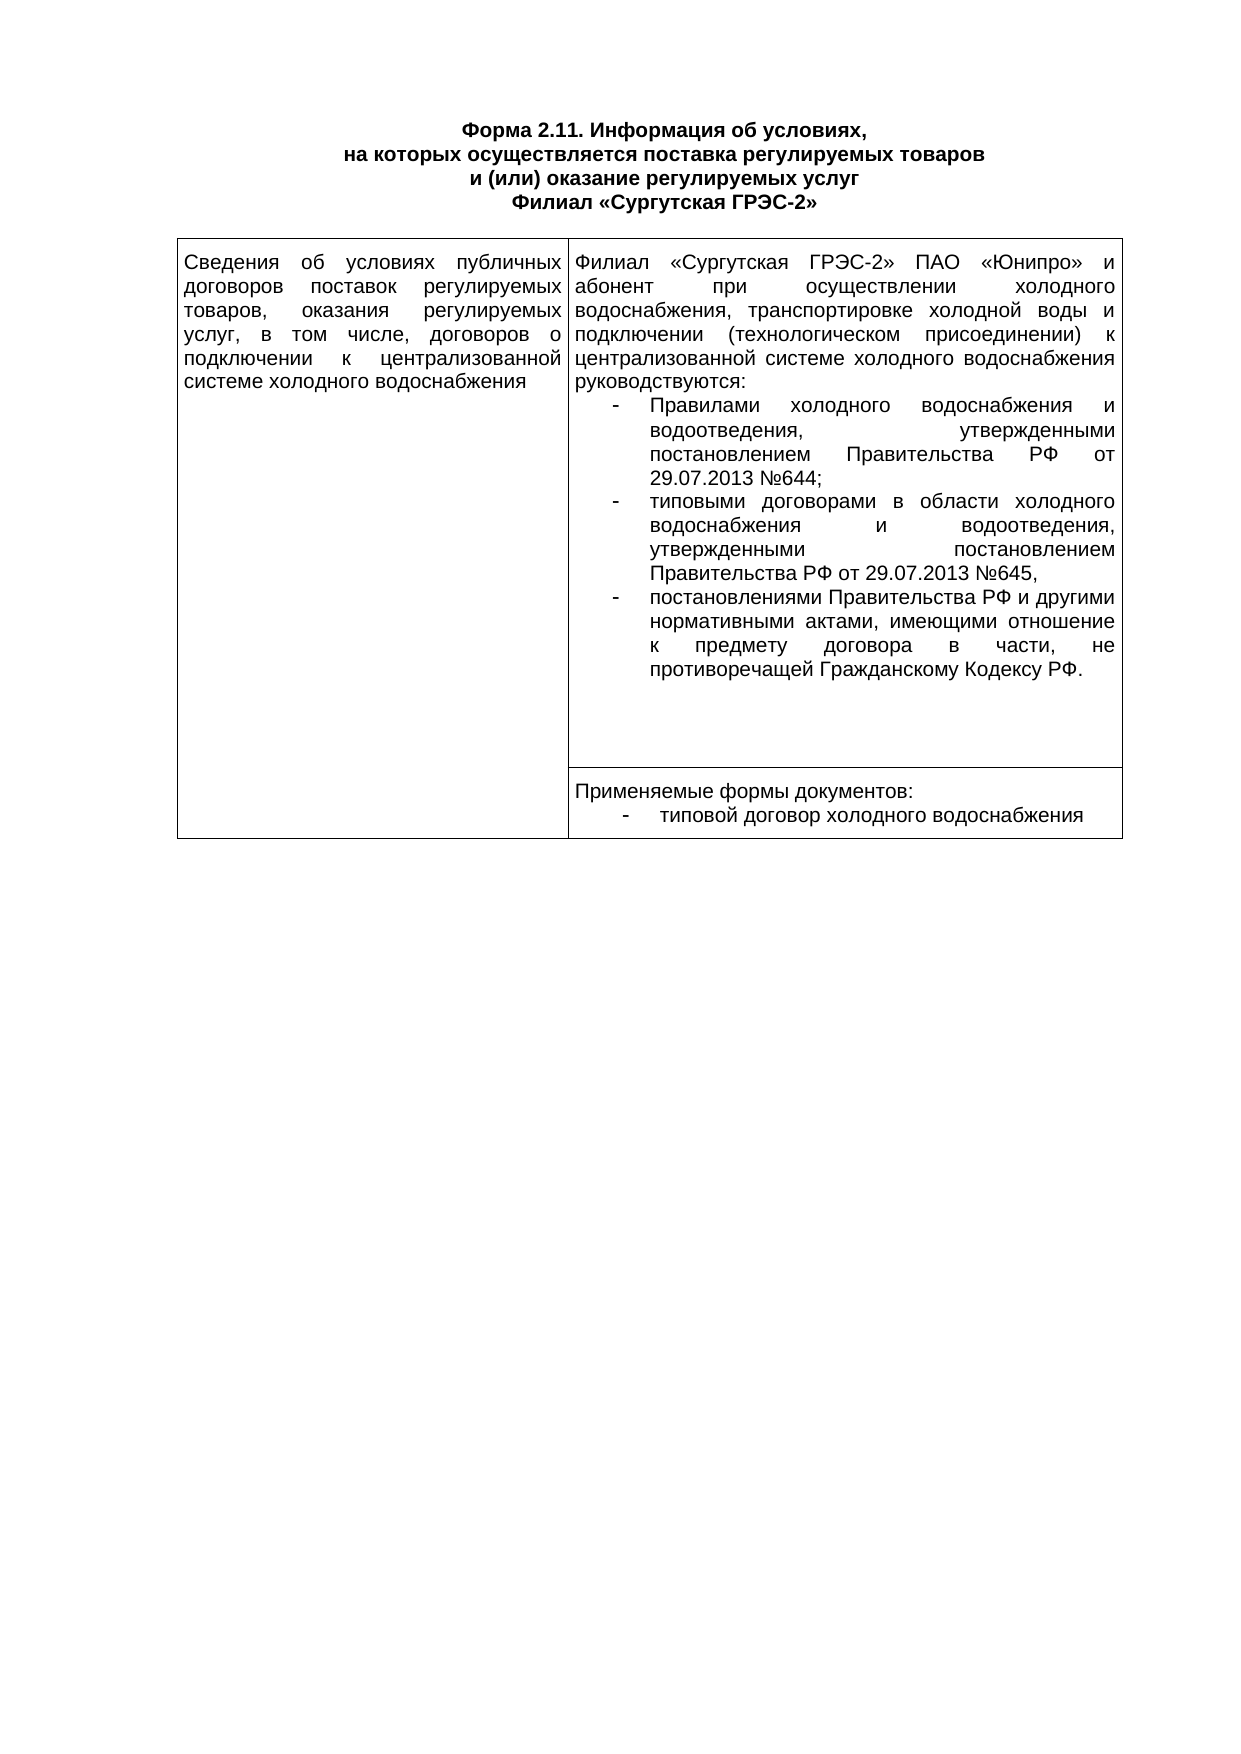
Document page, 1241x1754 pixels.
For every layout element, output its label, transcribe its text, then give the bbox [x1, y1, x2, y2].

text на которых осуществляется поставка регулируемых товаров [177, 142, 1152, 166]
table_header Филиал «Сургутская ГРЭС-2» ПАО «Юнипро» и абонент при осуществлении холодного водоснабжения, транспортировке холодной воды и подключении (технологическом присоединении) к централизованной системе холодного водоснабжения руководствуются: Правилами холодного водоснабжения и водоотведения, утвержденными постановлением Правительства РФ от 29.07.2013 №644; типовыми договорами в области холодного водоснабжения и водоотведения, утвержденными постановлением Правительства РФ от 29.07.2013 №645, постановлениями Правительства РФ и другими нормативными актами, имеющими отношение к предмету договора в части, не противоречащей Гражданскому Кодексу РФ. [569, 239, 1122, 767]
table_header Сведения об условиях публичных договоров поставок регулируемых товаров, оказания регулируемых услуг, в том числе, договоров о подключении к централизованной системе холодного водоснабжения [178, 239, 568, 837]
text Филиал «Сургутская ГРЭС-2» [177, 190, 1152, 214]
text и (или) оказание регулируемых услуг [177, 166, 1152, 190]
text Форма 2.11. Информация об условиях, [177, 118, 1152, 142]
table_cell Применяемые формы документов: типовой договор холодного водоснабжения [569, 768, 1122, 837]
